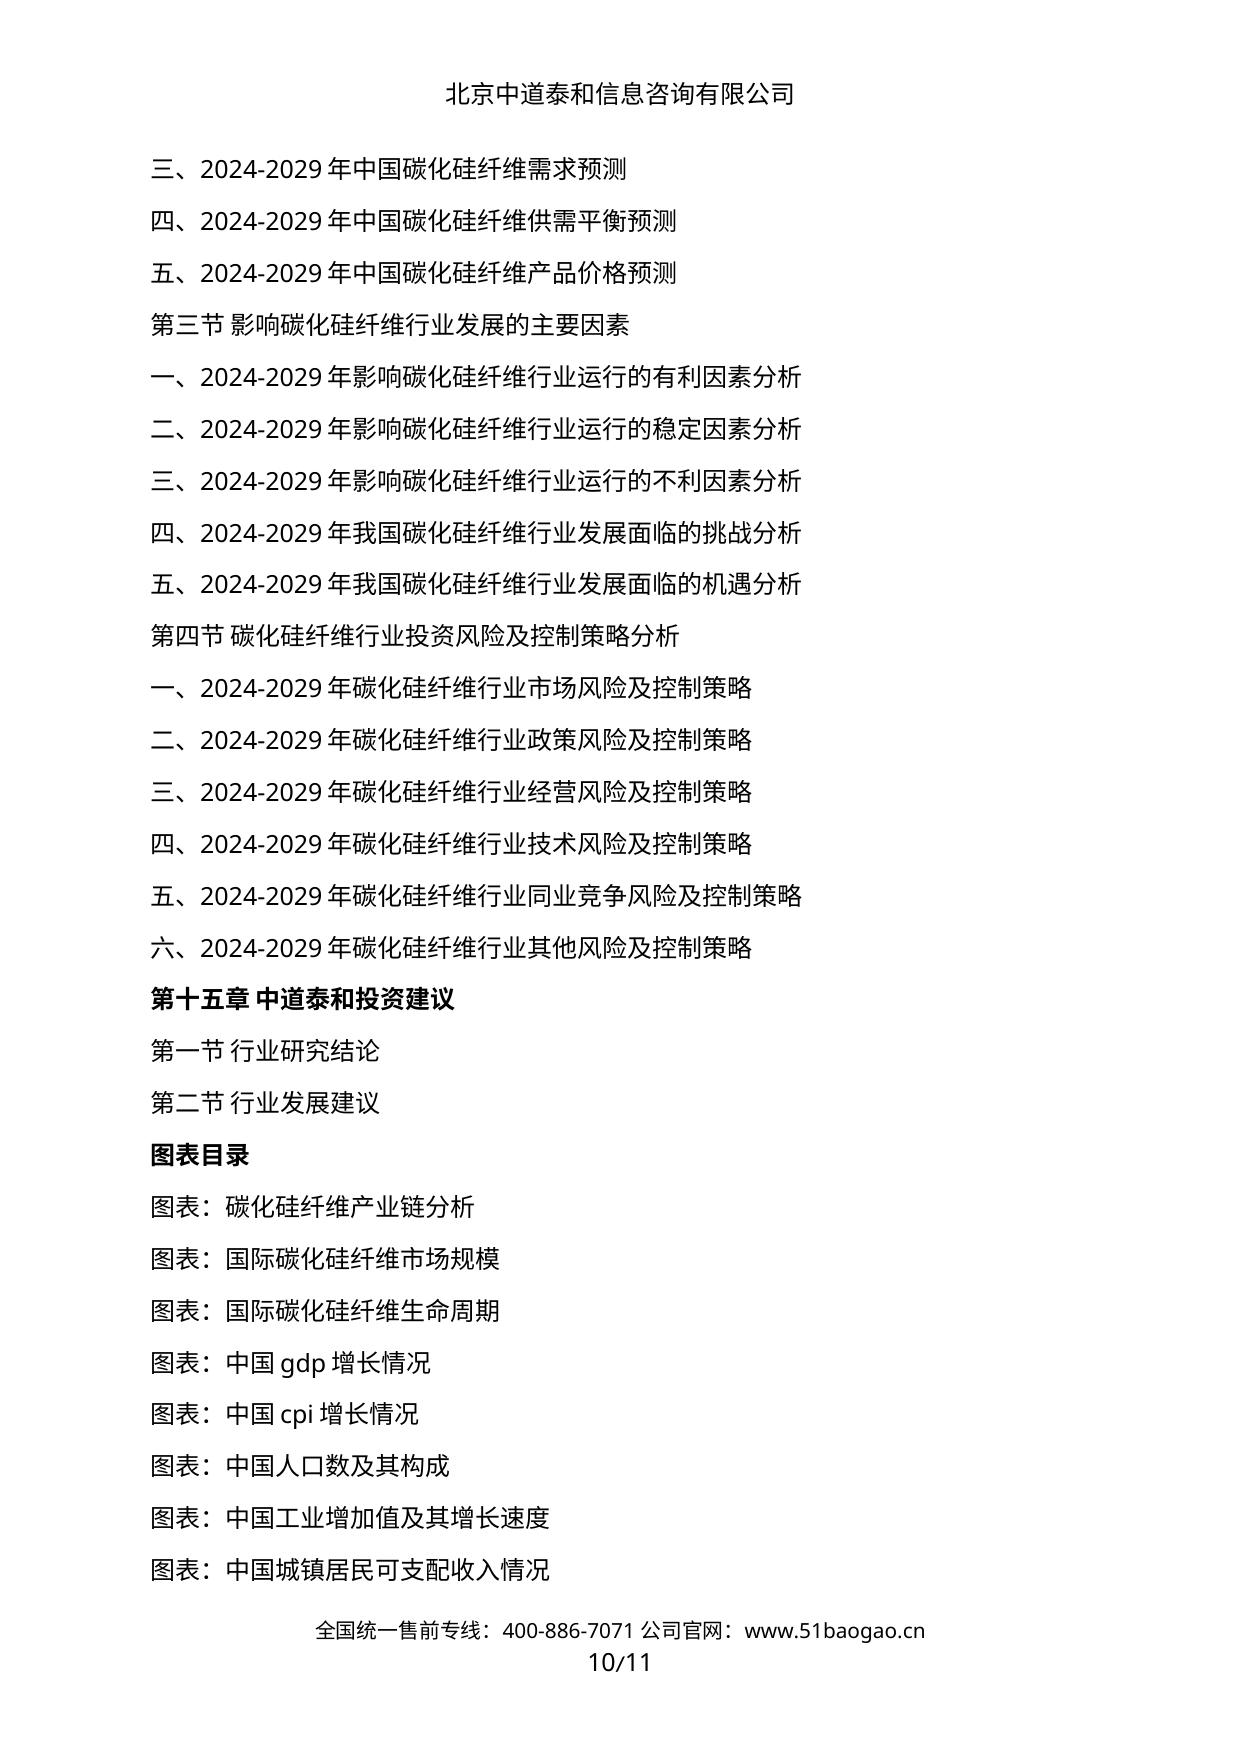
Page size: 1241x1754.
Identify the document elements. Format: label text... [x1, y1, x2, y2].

text 四、2024-2029年碳化硅纤维行业技术风险及控制策略 [150, 824, 1090, 861]
text 图表：中国工业增加值及其增长速度 [150, 1499, 1090, 1535]
text 图表：中国cpi增长情况 [150, 1395, 1090, 1431]
text 二、2024-2029年影响碳化硅纤维行业运行的稳定因素分析 [150, 409, 1090, 446]
text 图表：国际碳化硅纤维市场规模 [150, 1239, 1090, 1276]
text 五、2024-2029年中国碳化硅纤维产品价格预测 [150, 254, 1090, 290]
text 五、2024-2029年碳化硅纤维行业同业竞争风险及控制策略 [150, 876, 1090, 912]
text 第十五章 中道泰和投资建议 [150, 980, 1090, 1016]
text 图表：中国城镇居民可支配收入情况 [150, 1551, 1090, 1587]
text 五、2024-2029年我国碳化硅纤维行业发展面临的机遇分析 [150, 565, 1090, 601]
text 第三节 影响碳化硅纤维行业发展的主要因素 [150, 306, 1090, 342]
text 图表：中国gdp增长情况 [150, 1343, 1090, 1379]
text 图表：中国人口数及其构成 [150, 1447, 1090, 1483]
text 三、2024-2029年中国碳化硅纤维需求预测 [150, 150, 1090, 186]
text 图表：碳化硅纤维产业链分析 [150, 1187, 1090, 1224]
text 第一节 行业研究结论 [150, 1032, 1090, 1068]
text 三、2024-2029年影响碳化硅纤维行业运行的不利因素分析 [150, 461, 1090, 497]
text 一、2024-2029年影响碳化硅纤维行业运行的有利因素分析 [150, 357, 1090, 394]
text 六、2024-2029年碳化硅纤维行业其他风险及控制策略 [150, 928, 1090, 964]
text 图表目录 [150, 1136, 1090, 1172]
text 四、2024-2029年我国碳化硅纤维行业发展面临的挑战分析 [150, 513, 1090, 549]
text 第四节 碳化硅纤维行业投资风险及控制策略分析 [150, 617, 1090, 653]
text 图表：国际碳化硅纤维生命周期 [150, 1291, 1090, 1327]
text 一、2024-2029年碳化硅纤维行业市场风险及控制策略 [150, 669, 1090, 705]
text 二、2024-2029年碳化硅纤维行业政策风险及控制策略 [150, 721, 1090, 757]
text 三、2024-2029年碳化硅纤维行业经营风险及控制策略 [150, 772, 1090, 809]
text 四、2024-2029年中国碳化硅纤维供需平衡预测 [150, 202, 1090, 238]
text 第二节 行业发展建议 [150, 1084, 1090, 1120]
